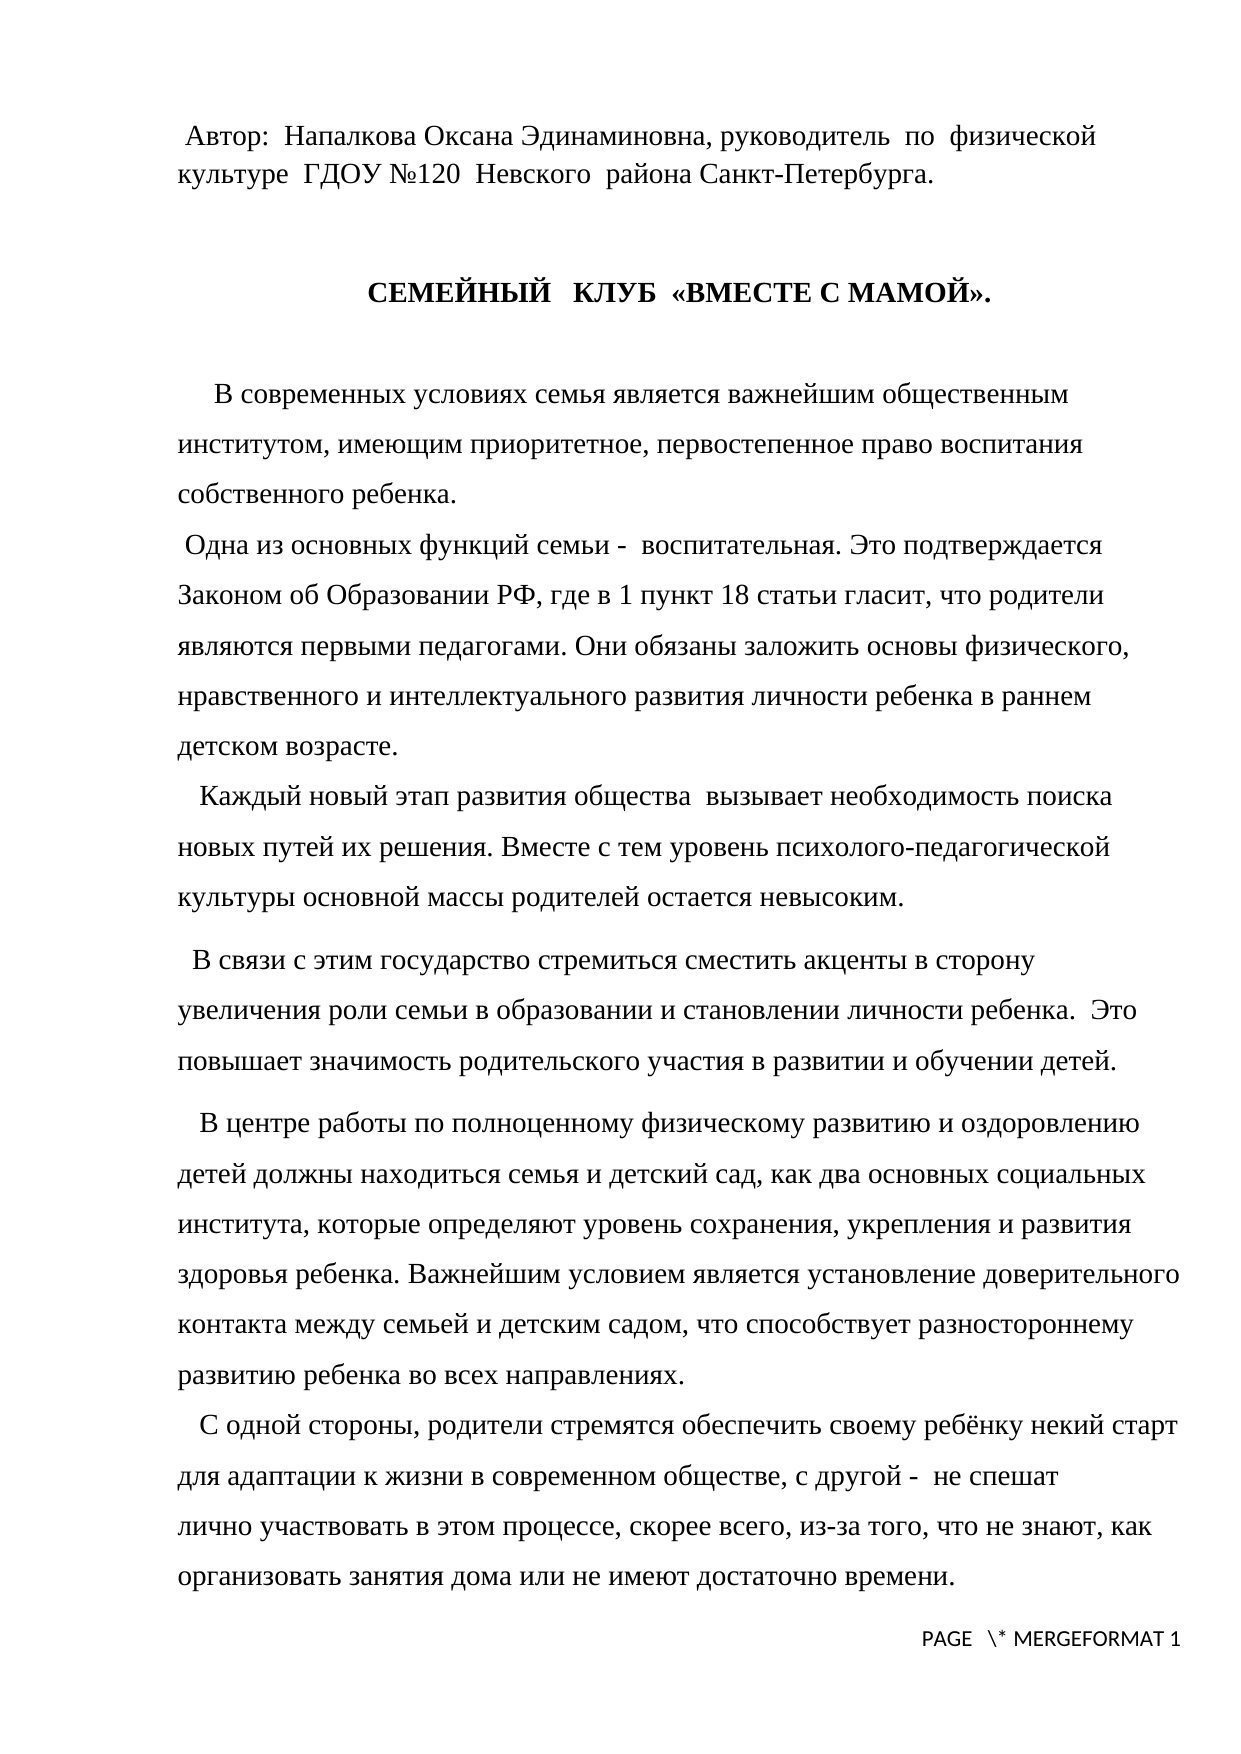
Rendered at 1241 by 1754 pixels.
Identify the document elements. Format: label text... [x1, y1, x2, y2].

text СЕМЕЙНЫЙ КЛУБ «ВМЕСТЕ С МАМОЙ». [177, 275, 1181, 309]
text Каждый новый этап развития общества вызывает необходимость поиска новых путей их решения. Вместе с тем уровень психолого-педагогической культуры основной массы родителей остается невысоким. [177, 778, 1181, 913]
text В современных условиях семья является важнейшим общественным институтом, имеющим приоритетное, первостепенное право воспитания собственного ребенка. [177, 376, 1181, 510]
text В связи с этим государство стремиться сместить акценты в сторону увеличения роли семьи в образовании и становлении личности ребенка. Это повышает значимость родительского участия в развитии и обучении детей. [177, 942, 1181, 1076]
text Автор: Напалкова Оксана Эдинаминовна, руководитель по физической культуре ГДОУ №120 Невского района Санкт-Петербурга. [177, 118, 1181, 190]
text C одной стороны, родители стремятся обеспечить своему ребёнку некий старт для адаптации к жизни в современном обществе, с другой - не спешат лично участвовать в этом процессе, скорее всего, из-за того, что не знают, как организовать занятия дома или не имеют достаточно времени. [177, 1407, 1181, 1592]
text Одна из основных функций семьи - воспитательная. Это подтверждается Законом об Образовании РФ, где в 1 пункт 18 статьи гласит, что родители являются первыми педагогами. Они обязаны заложить основы физического, нравственного и интеллектуального развития личности ребенка в раннем детском возрасте. [177, 527, 1181, 762]
text В центре работы по полноценному физическому развитию и оздоровлению детей должны находиться семья и детский сад, как два основных социальных института, которые определяют уровень сохранения, укрепления и развития здоровья ребенка. Важнейшим условием является установление доверительного контакта между семьей и детским садом, что способствует разностороннему развитию ребенка во всех направлениях. [177, 1105, 1181, 1391]
